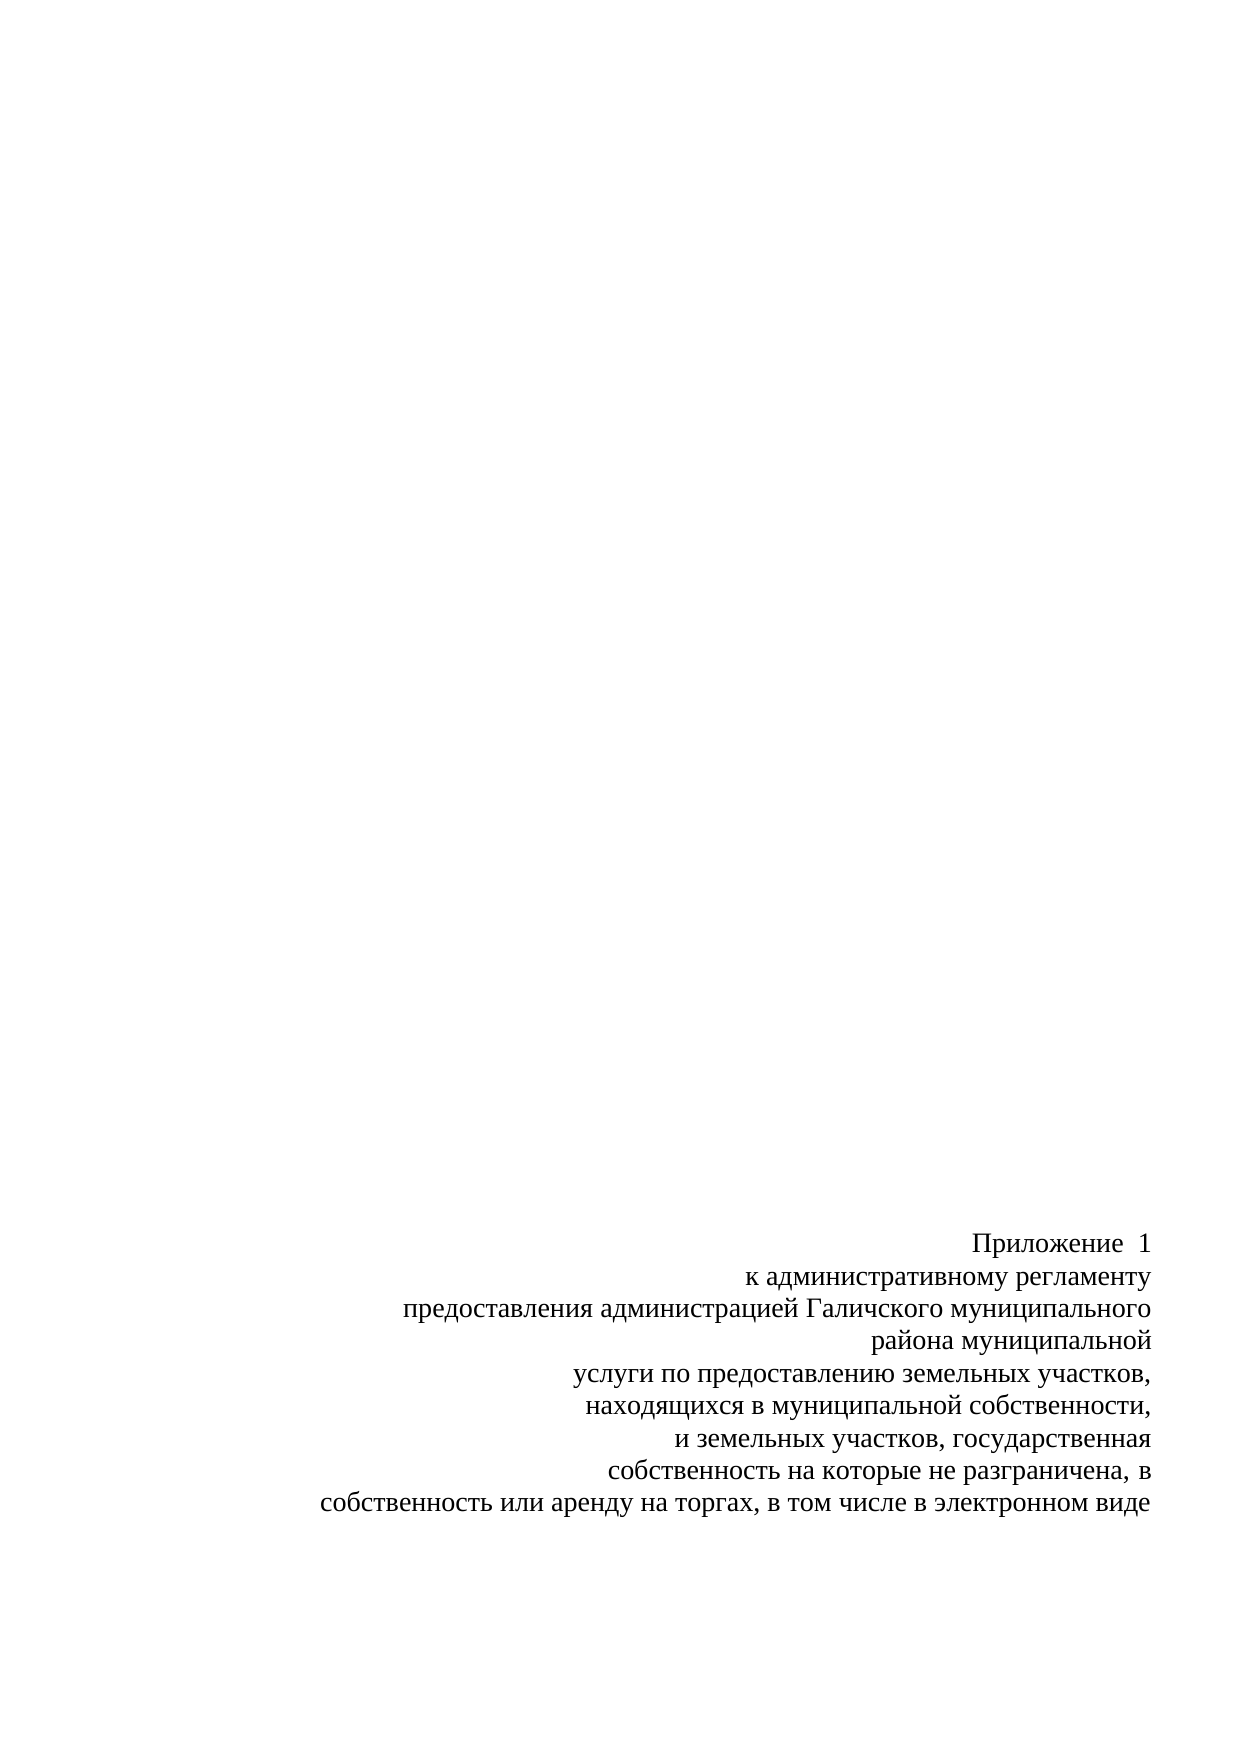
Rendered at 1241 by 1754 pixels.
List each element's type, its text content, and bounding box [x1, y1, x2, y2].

text услуги по предоставлению земельных участков, [177, 1356, 1152, 1388]
text предоставления администрацией Галичского муниципального района муниципальной [177, 1291, 1152, 1356]
text и земельных участков, государственная [177, 1421, 1152, 1453]
text находящихся в муниципальной собственности, [177, 1388, 1152, 1421]
text собственность на которые не разграничена, в собственность или аренду на торгах, в том числе в электронном виде [177, 1453, 1152, 1518]
text к административному регламенту [177, 1259, 1152, 1291]
text Приложение 1 [177, 1226, 1152, 1259]
